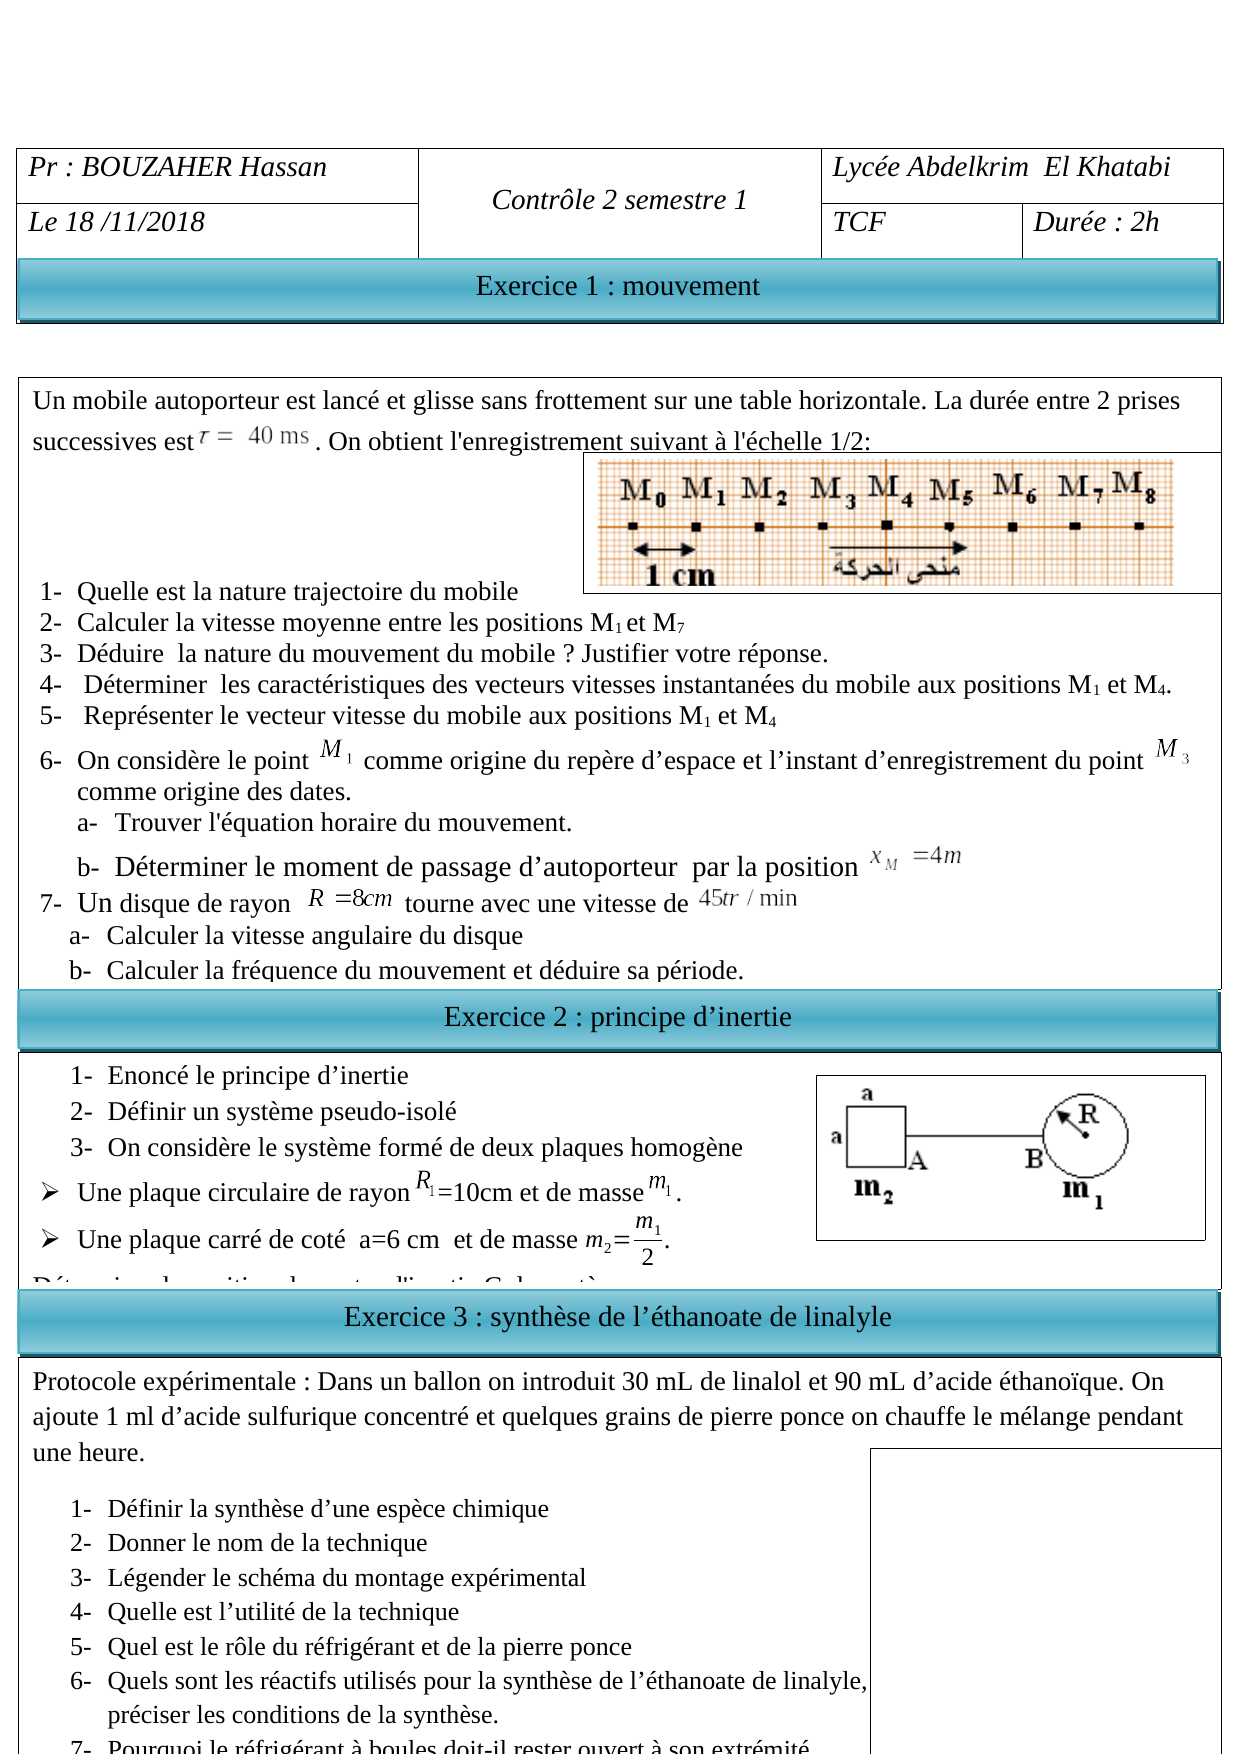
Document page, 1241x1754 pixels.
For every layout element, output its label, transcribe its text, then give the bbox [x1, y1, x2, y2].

table_header Lycée Abdelkrim El Khatabi [822, 149, 1223, 203]
table_header Contrôle 2 semestre 1 [419, 149, 821, 258]
table_cell Durée : 2h [1023, 204, 1223, 323]
picture [831, 1082, 1141, 1220]
table_header Pr : BOUZAHER Hassan [17, 149, 418, 203]
table_cell Le 18 /11/2018 [17, 204, 418, 258]
table_cell TCF [822, 204, 1022, 258]
